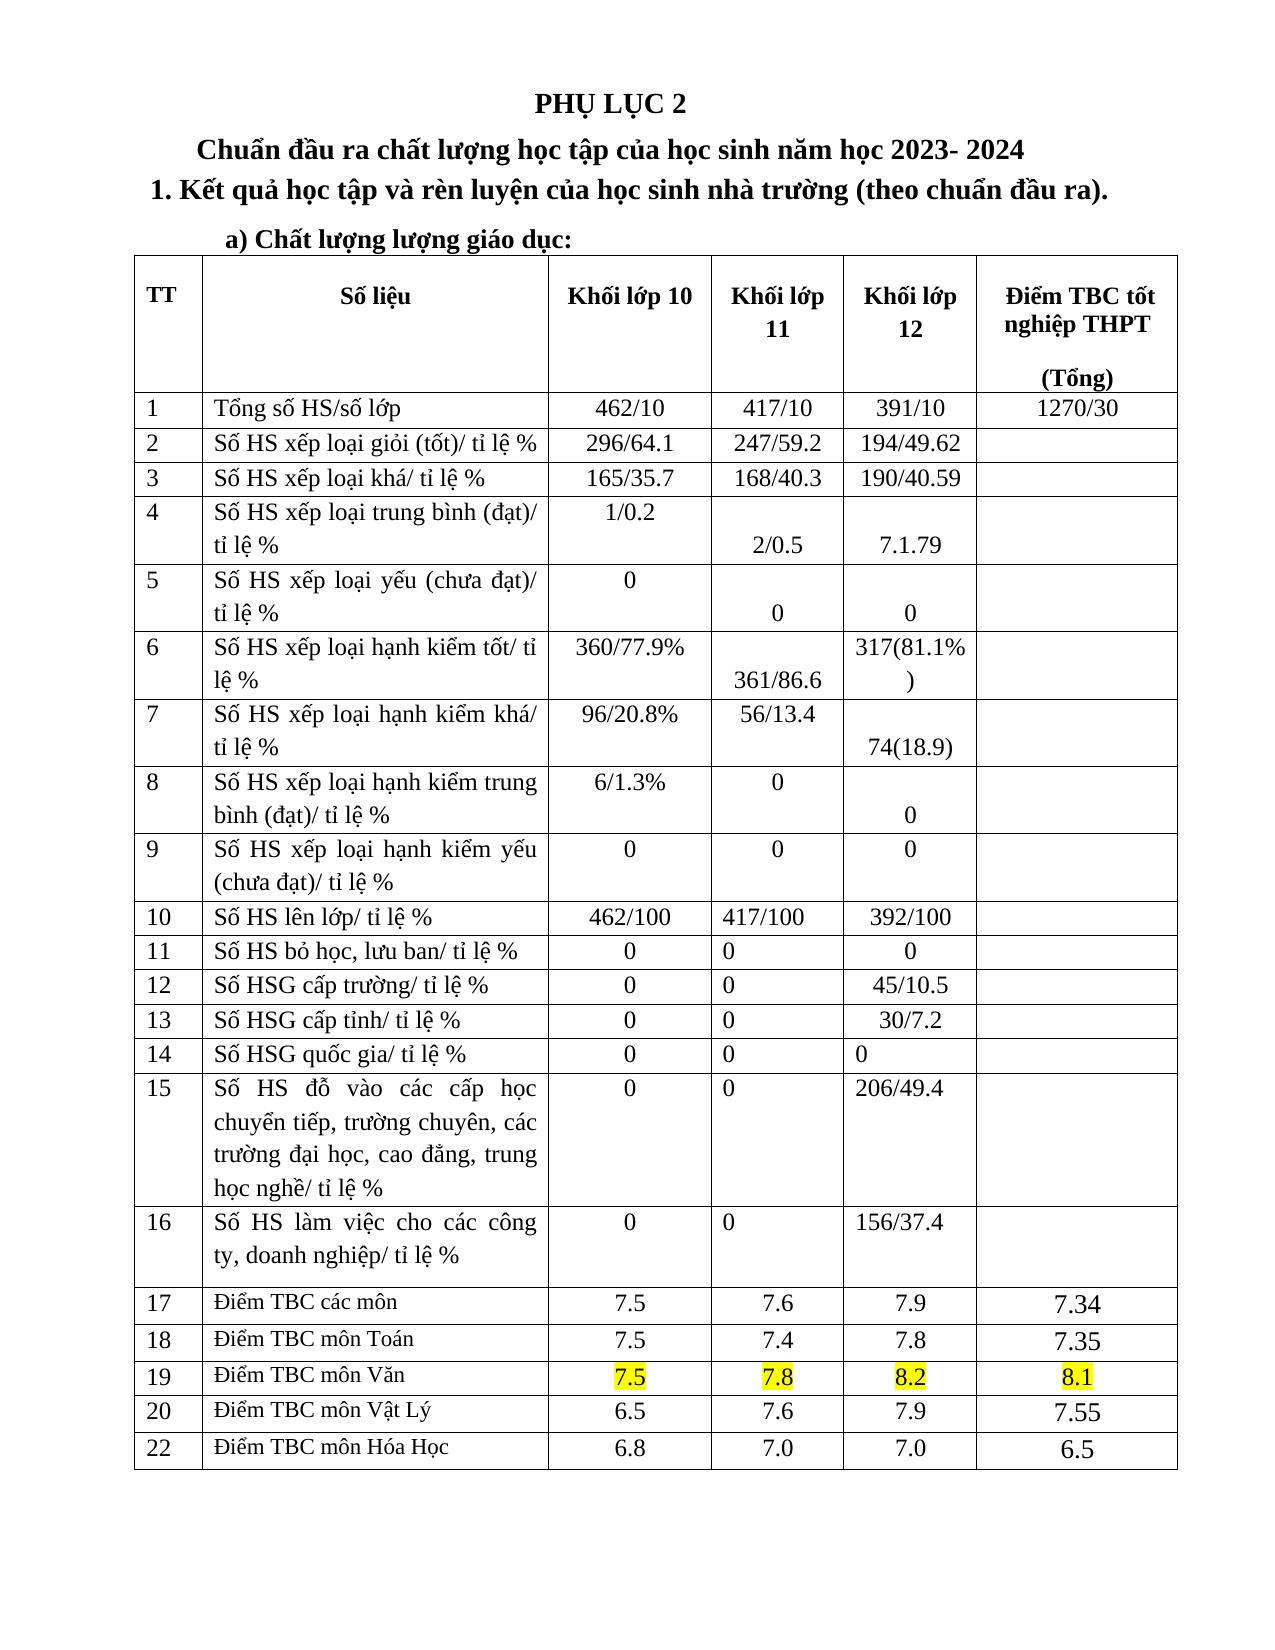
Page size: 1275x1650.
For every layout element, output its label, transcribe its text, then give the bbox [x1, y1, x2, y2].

table_cell 1/0.2 [549, 497, 711, 564]
text 1. Kết quả học tập và rèn luyện của học sinh nhà trường (theo chuẩn đầu ra). [150, 172, 1125, 206]
table_cell 7.1.79 [844, 497, 976, 564]
table_cell 2/0.5 [712, 497, 843, 564]
table_cell 7.0 [712, 1433, 843, 1468]
table_header TT [135, 256, 202, 392]
table_cell 56/13.4 [712, 700, 843, 766]
table_cell 4 [135, 497, 202, 564]
table_cell [977, 632, 1177, 698]
table_cell 3 [135, 463, 202, 496]
table_cell 96/20.8% [549, 700, 711, 766]
table_cell 30/7.2 [844, 1005, 976, 1038]
table_cell 74(18.9) [844, 700, 976, 766]
table_cell 0 [549, 565, 711, 631]
table_cell Điểm TBC môn Hóa Học [203, 1433, 548, 1468]
text a) Chất lượng lượng giáo dục: [150, 221, 1125, 255]
table_cell 7.35 [977, 1325, 1177, 1361]
table_cell 6 [135, 632, 202, 698]
table_cell Số HS xếp loại giỏi (tốt)/ tỉ lệ % [203, 429, 548, 462]
table_cell 462/10 [549, 393, 711, 427]
table_cell 190/40.59 [844, 463, 976, 496]
table_cell 360/77.9% [549, 632, 711, 698]
table_cell 7.34 [977, 1288, 1177, 1324]
table_cell Số HS xếp loại hạnh kiểm tốt/ tỉ lệ % [203, 632, 548, 698]
table_cell Số HS xếp loại trung bình (đạt)/ tỉ lệ % [203, 497, 548, 564]
text Chuẩn đầu ra chất lượng học tập của học sinh năm học 2023- 2024 [96, 132, 1125, 166]
table_cell 8.2 [844, 1362, 976, 1395]
table_cell 10 [135, 902, 202, 935]
table_cell 13 [135, 1005, 202, 1038]
table_cell 0 [549, 1005, 711, 1038]
table_cell 20 [135, 1396, 202, 1432]
table_cell [977, 767, 1177, 833]
table_cell [977, 970, 1177, 1004]
table_cell Số HS xếp loại hạnh kiểm trung bình (đạt)/ tỉ lệ % [203, 767, 548, 833]
table_cell 6.5 [977, 1433, 1177, 1468]
table_cell Số HSG quốc gia/ tỉ lệ % [203, 1039, 548, 1072]
table_cell 0 [549, 936, 711, 969]
table_cell [977, 497, 1177, 564]
table_cell Điểm TBC môn Toán [203, 1325, 548, 1361]
table_cell Điểm TBC môn Văn [203, 1362, 548, 1395]
table_cell [977, 463, 1177, 496]
table_cell 22 [135, 1433, 202, 1468]
table_cell 247/59.2 [712, 429, 843, 462]
table_cell 392/100 [844, 902, 976, 935]
table_cell [977, 936, 1177, 969]
table_cell 6.8 [549, 1433, 711, 1468]
table_cell 0 [844, 767, 976, 833]
table_cell 417/10 [712, 393, 843, 427]
table_cell 462/100 [549, 902, 711, 935]
table_cell 168/40.3 [712, 463, 843, 496]
table_cell 12 [135, 970, 202, 1004]
table_cell 1270/30 [977, 393, 1177, 427]
table_cell [977, 1074, 1177, 1206]
table_cell Số HS lên lớp/ tỉ lệ % [203, 902, 548, 935]
table_cell 0 [844, 1039, 976, 1072]
table_cell 7.0 [844, 1433, 976, 1468]
table_cell 317(81.1%) [844, 632, 976, 698]
table_cell Số HS đỗ vào các cấp học chuyển tiếp, trường chuyên, các trường đại học, cao đẳng, trung học nghề/ tỉ lệ % [203, 1074, 548, 1206]
table_cell Số HS xếp loại khá/ tỉ lệ % [203, 463, 548, 496]
table_cell 17 [135, 1288, 202, 1324]
table_header Số liệu [203, 256, 548, 392]
table_cell 296/64.1 [549, 429, 711, 462]
table_cell 1 [135, 393, 202, 427]
table_cell 0 [712, 1005, 843, 1038]
table_cell 0 [712, 565, 843, 631]
table_cell 5 [135, 565, 202, 631]
table_cell 7.4 [712, 1325, 843, 1361]
table_header Khối lớp 11 [712, 256, 843, 392]
table_cell 8 [135, 767, 202, 833]
table_cell 0 [549, 970, 711, 1004]
table_cell 0 [712, 936, 843, 969]
table_cell 0 [712, 767, 843, 833]
table_cell 6.5 [549, 1396, 711, 1432]
table_cell 361/86.6 [712, 632, 843, 698]
table_cell 7.9 [844, 1288, 976, 1324]
table_cell Số HS bỏ học, lưu ban/ tỉ lệ % [203, 936, 548, 969]
table_header Điểm TBC tốt nghiệp THPT (Tổng) [977, 256, 1177, 392]
table_cell 0 [549, 1074, 711, 1206]
table_cell 0 [549, 834, 711, 901]
table_cell 0 [844, 565, 976, 631]
table_cell 0 [712, 970, 843, 1004]
table_header Khối lớp 10 [549, 256, 711, 392]
table_header Khối lớp 12 [844, 256, 976, 392]
table_cell 7.5 [549, 1362, 711, 1395]
table_cell 14 [135, 1039, 202, 1072]
table_cell 7.8 [712, 1362, 843, 1395]
table_cell [977, 1005, 1177, 1038]
table_cell Số HS xếp loại hạnh kiểm yếu (chưa đạt)/ tỉ lệ % [203, 834, 548, 901]
table_cell 0 [549, 1207, 711, 1287]
table_cell 7.55 [977, 1396, 1177, 1432]
table_cell 7.9 [844, 1396, 976, 1432]
table_cell 0 [844, 834, 976, 901]
table_cell 0 [844, 936, 976, 969]
table_cell 18 [135, 1325, 202, 1361]
table_cell 19 [135, 1362, 202, 1395]
table_cell 0 [712, 1074, 843, 1206]
table_cell 8.1 [977, 1362, 1177, 1395]
table_cell 165/35.7 [549, 463, 711, 496]
table_cell Tổng số HS/số lớp [203, 393, 548, 427]
table_cell Số HS xếp loại yếu (chưa đạt)/ tỉ lệ % [203, 565, 548, 631]
table_cell [977, 1039, 1177, 1072]
table_cell 0 [712, 834, 843, 901]
table_cell Số HSG cấp trường/ tỉ lệ % [203, 970, 548, 1004]
table_cell 0 [712, 1207, 843, 1287]
table_cell Số HS làm việc cho các công ty, doanh nghiệp/ tỉ lệ % [203, 1207, 548, 1287]
table_cell 7.5 [549, 1288, 711, 1324]
table_cell [977, 429, 1177, 462]
table_cell 194/49.62 [844, 429, 976, 462]
table_cell 0 [712, 1039, 843, 1072]
table_cell 7.6 [712, 1396, 843, 1432]
table_cell 7.6 [712, 1288, 843, 1324]
table_cell 7.5 [549, 1325, 711, 1361]
table_cell 156/37.4 [844, 1207, 976, 1287]
table_cell 7.8 [844, 1325, 976, 1361]
table_cell 417/100 [712, 902, 843, 935]
table_cell 9 [135, 834, 202, 901]
table_cell [977, 700, 1177, 766]
text PHỤ LỤC 2 [96, 86, 1125, 120]
table_cell 6/1.3% [549, 767, 711, 833]
table_cell 2 [135, 429, 202, 462]
table_cell [977, 902, 1177, 935]
table_cell 7 [135, 700, 202, 766]
table_cell Số HSG cấp tỉnh/ tỉ lệ % [203, 1005, 548, 1038]
table_cell 45/10.5 [844, 970, 976, 1004]
table_cell 15 [135, 1074, 202, 1206]
table_cell [977, 565, 1177, 631]
table_cell [977, 1207, 1177, 1287]
table_cell 391/10 [844, 393, 976, 427]
table_cell Điểm TBC các môn [203, 1288, 548, 1324]
table_cell 0 [549, 1039, 711, 1072]
table_cell Điểm TBC môn Vật Lý [203, 1396, 548, 1432]
table_cell Số HS xếp loại hạnh kiểm khá/ tỉ lệ % [203, 700, 548, 766]
table_cell [977, 834, 1177, 901]
table_cell 206/49.4 [844, 1074, 976, 1206]
table_cell 16 [135, 1207, 202, 1287]
table_cell 11 [135, 936, 202, 969]
